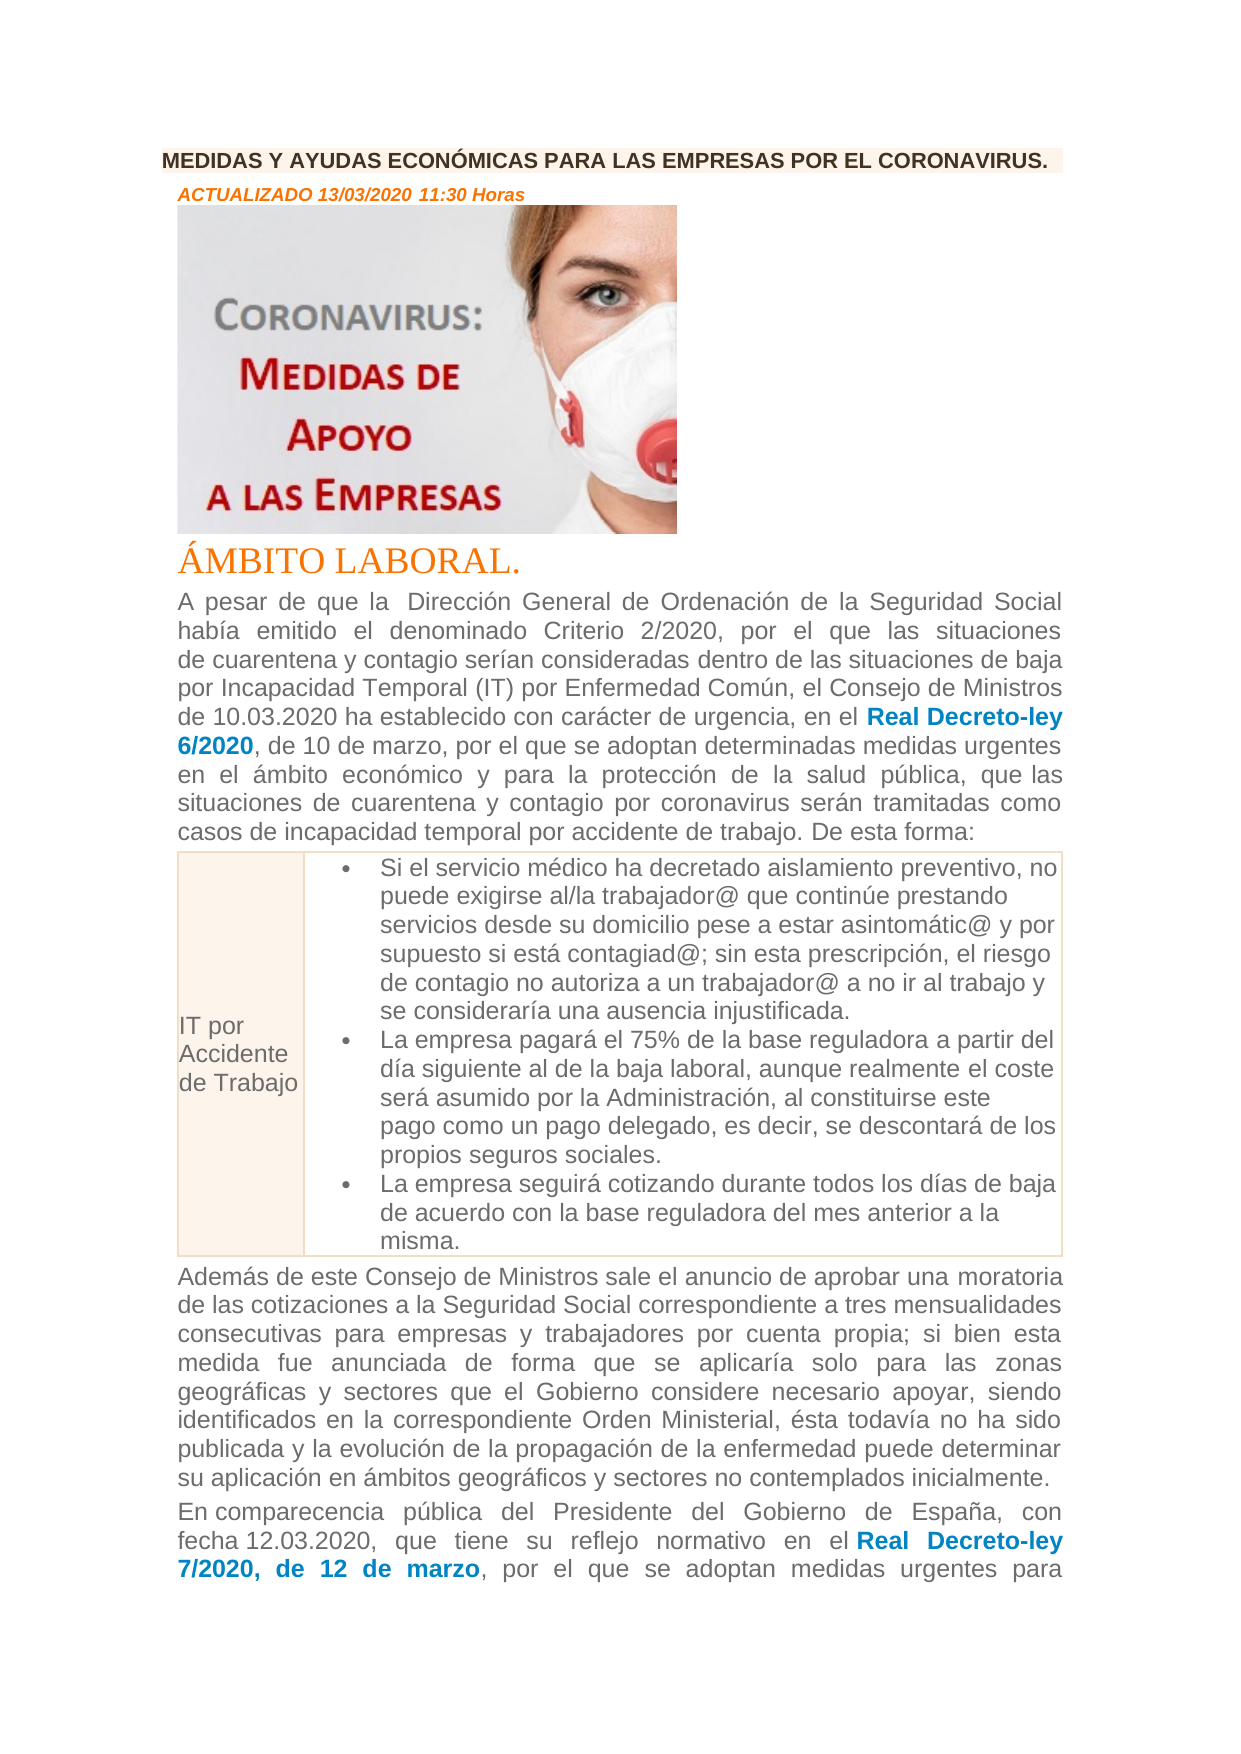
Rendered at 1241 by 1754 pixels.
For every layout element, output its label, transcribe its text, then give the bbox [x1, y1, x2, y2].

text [177, 1497, 1063, 1583]
text A pesar de que la Dirección General de Ordenación de la Seguridad Social había emitido el denominado Criterio 2/2020, por el que las situaciones de cuarentena y contagio serían consideradas dentro de las situaciones de baja por Incapacidad Temporal (IT) por Enfermedad Común, el Consejo de Ministros de 10.03.2020 ha establecido con carácter de urgencia, en el Real Decreto-ley 6/2020, de 10 de marzo, por el que se adoptan determinadas medidas urgentes en el ámbito económico y para la protección de la salud pública, que las situaciones de cuarentena y contagio por coronavirus serán tramitadas como casos de incapacidad temporal por accidente de trabajo. De esta forma: [177, 587, 1063, 846]
text ÁMBITO LABORAL. [177, 539, 1063, 582]
text ACTUALIZADO 13/03/2020 11:30 Horas [177, 173, 1063, 206]
text MEDIDAS Y AYUDAS ECONÓMICAS PARA LAS EMPRESAS POR EL CORONAVIRUS. [162, 148, 1063, 173]
picture [177, 205, 677, 534]
text Además de este Consejo de Ministros sale el anuncio de aprobar una moratoria de las cotizaciones a la Seguridad Social correspondiente a tres mensualidades consecutivas para empresas y trabajadores por cuenta propia; si bien esta medida fue anunciada de forma que se aplicaría solo para las zonas geográficas y sectores que el Gobierno considere necesario apoyar, siendo identificados en la correspondiente Orden Ministerial, ésta todavía no ha sido publicada y la evolución de la propagación de la enfermedad puede determinar su aplicación en ámbitos geográficos y sectores no contemplados inicialmente. [177, 1262, 1063, 1492]
table_header IT por Accidente de Trabajo [179, 853, 303, 1255]
table_header Si el servicio médico ha decretado aislamiento preventivo, no puede exigirse al/la trabajador@ que continúe prestando servicios desde su domicilio pese a estar asintomátic@ y por supuesto si está contagiad@; sin esta prescripción, el riesgo de contagio no autoriza a un trabajador@ a no ir al trabajo y se consideraría una ausencia injustificada. La empresa pagará el 75% de la base reguladora a partir del día siguiente al de la baja laboral, aunque realmente el coste será asumido por la Administración, al constituirse este pago como un pago delegado, es decir, se descontará de los propios seguros sociales. La empresa seguirá cotizando durante todos los días de baja de acuerdo con la base reguladora del mes anterior a la misma. [305, 853, 1061, 1255]
